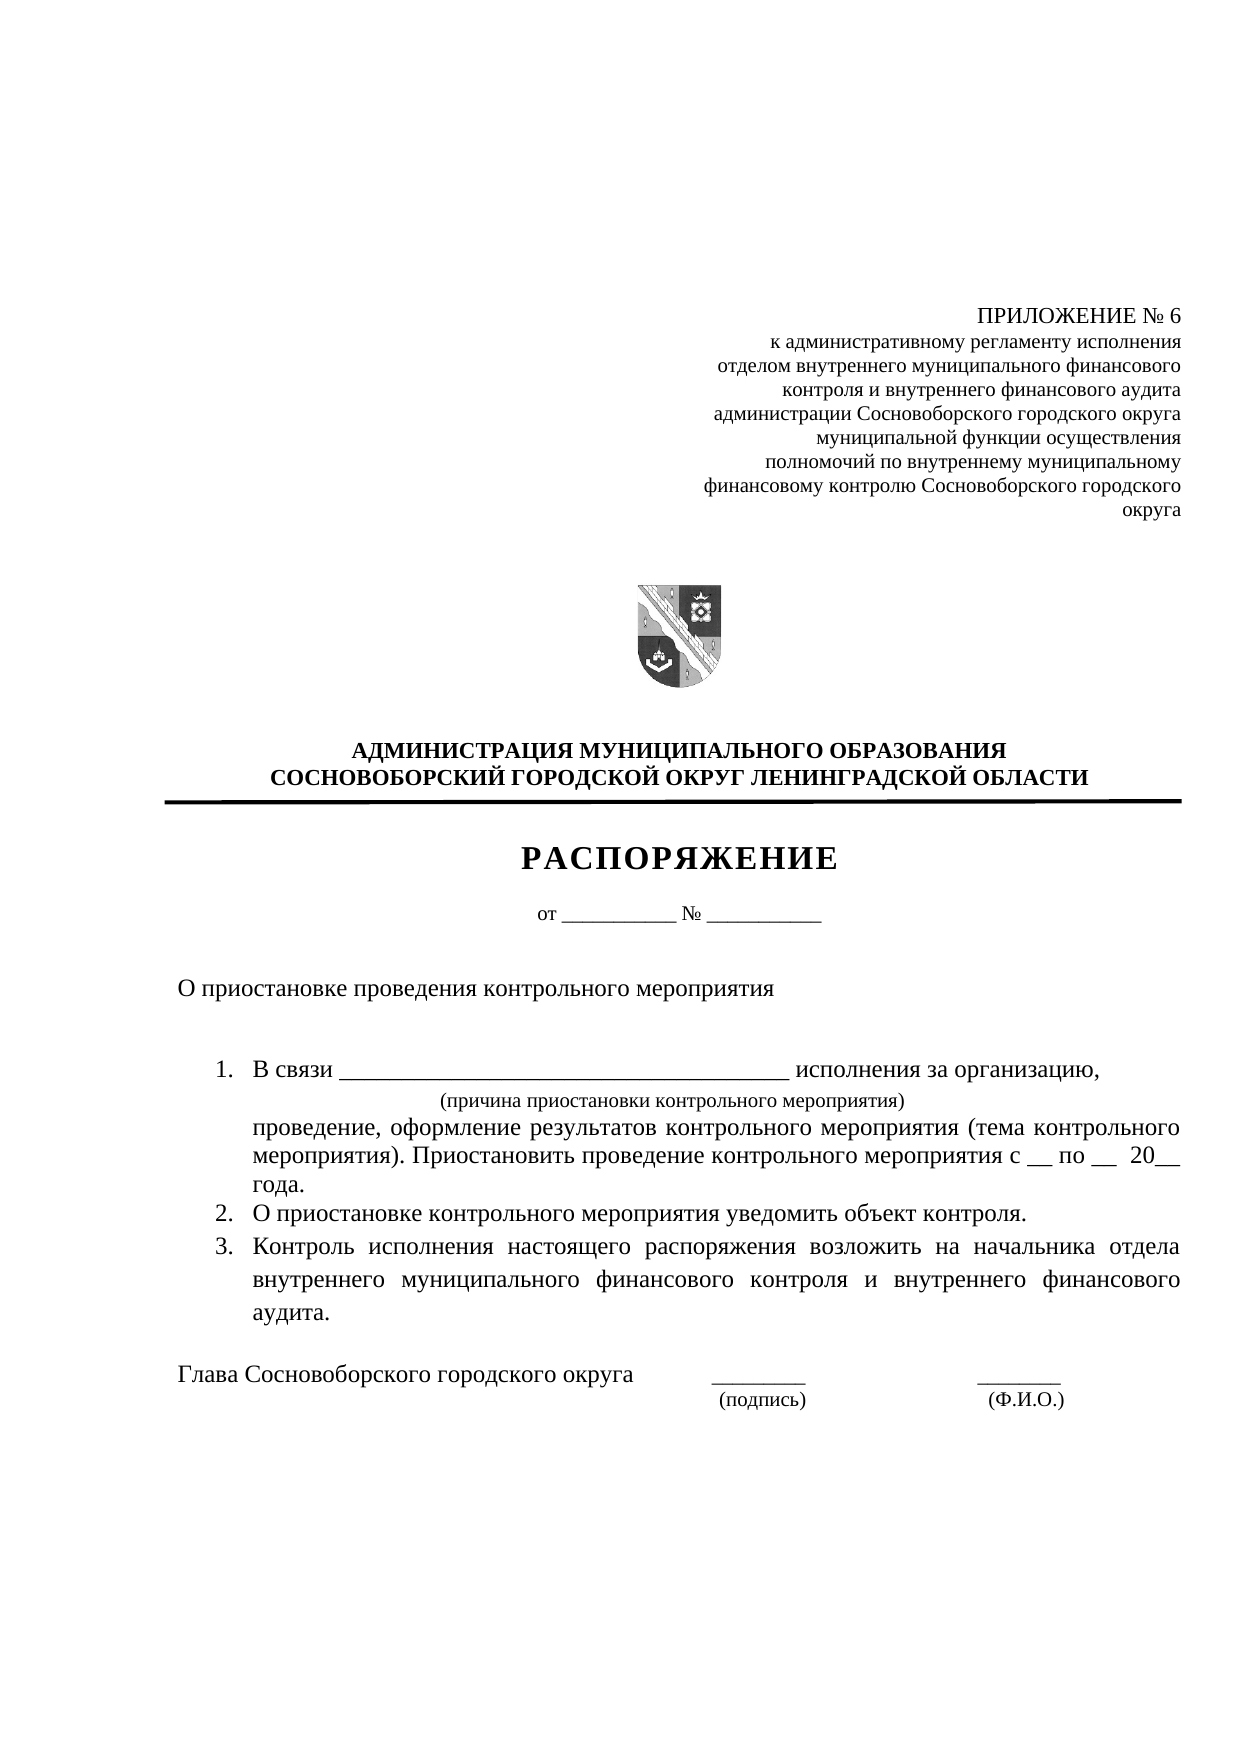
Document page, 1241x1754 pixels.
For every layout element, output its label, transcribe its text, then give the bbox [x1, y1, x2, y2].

text (подпись) (Ф.И.О.) [177, 1387, 1181, 1411]
text ПРИЛОЖЕНИЕ № 6 [702, 303, 1181, 329]
text О приостановке проведения контрольного мероприятия [177, 973, 1181, 1002]
text отделом внутреннего муниципального финансового контроля и внутреннего финансового аудита администрации Сосновоборского городского округа муниципальной функции осуществления полномочий по внутреннему муниципальному финансовому контролю Сосновоборского городского округа [702, 353, 1181, 521]
picture [637, 583, 723, 690]
text к административному регламенту исполнения [177, 329, 1181, 353]
text (причина приостановки контрольного мероприятия) [252, 1087, 1181, 1112]
text от ___________ № ___________ [177, 901, 1181, 925]
list В связи ____________________________________ исполнения за организацию, [215, 1054, 1181, 1083]
text Глава Сосновоборского городского округа _________ ________ [177, 1359, 1181, 1387]
list Контроль исполнения настоящего распоряжения возложить на начальника отдела внутреннего муниципального финансового контроля и внутреннего финансового аудита. [215, 1231, 1181, 1326]
list О приостановке контрольного мероприятия уведомить объект контроля. [215, 1198, 1181, 1227]
text администрация МУНИЦИПАЛЬНОГО ОБРАЗОВАНИЯ сосновоборский городской округ ЛЕНИНГРАДСКОЙ ОБЛАСТИ [177, 737, 1181, 790]
text проведение, оформление результатов контрольного мероприятия (тема контрольного мероприятия). Приостановить проведение контрольного мероприятия с __ по __ 20__ года. [252, 1112, 1181, 1198]
text РАСПОРЯЖЕНИЕ [177, 838, 1181, 877]
